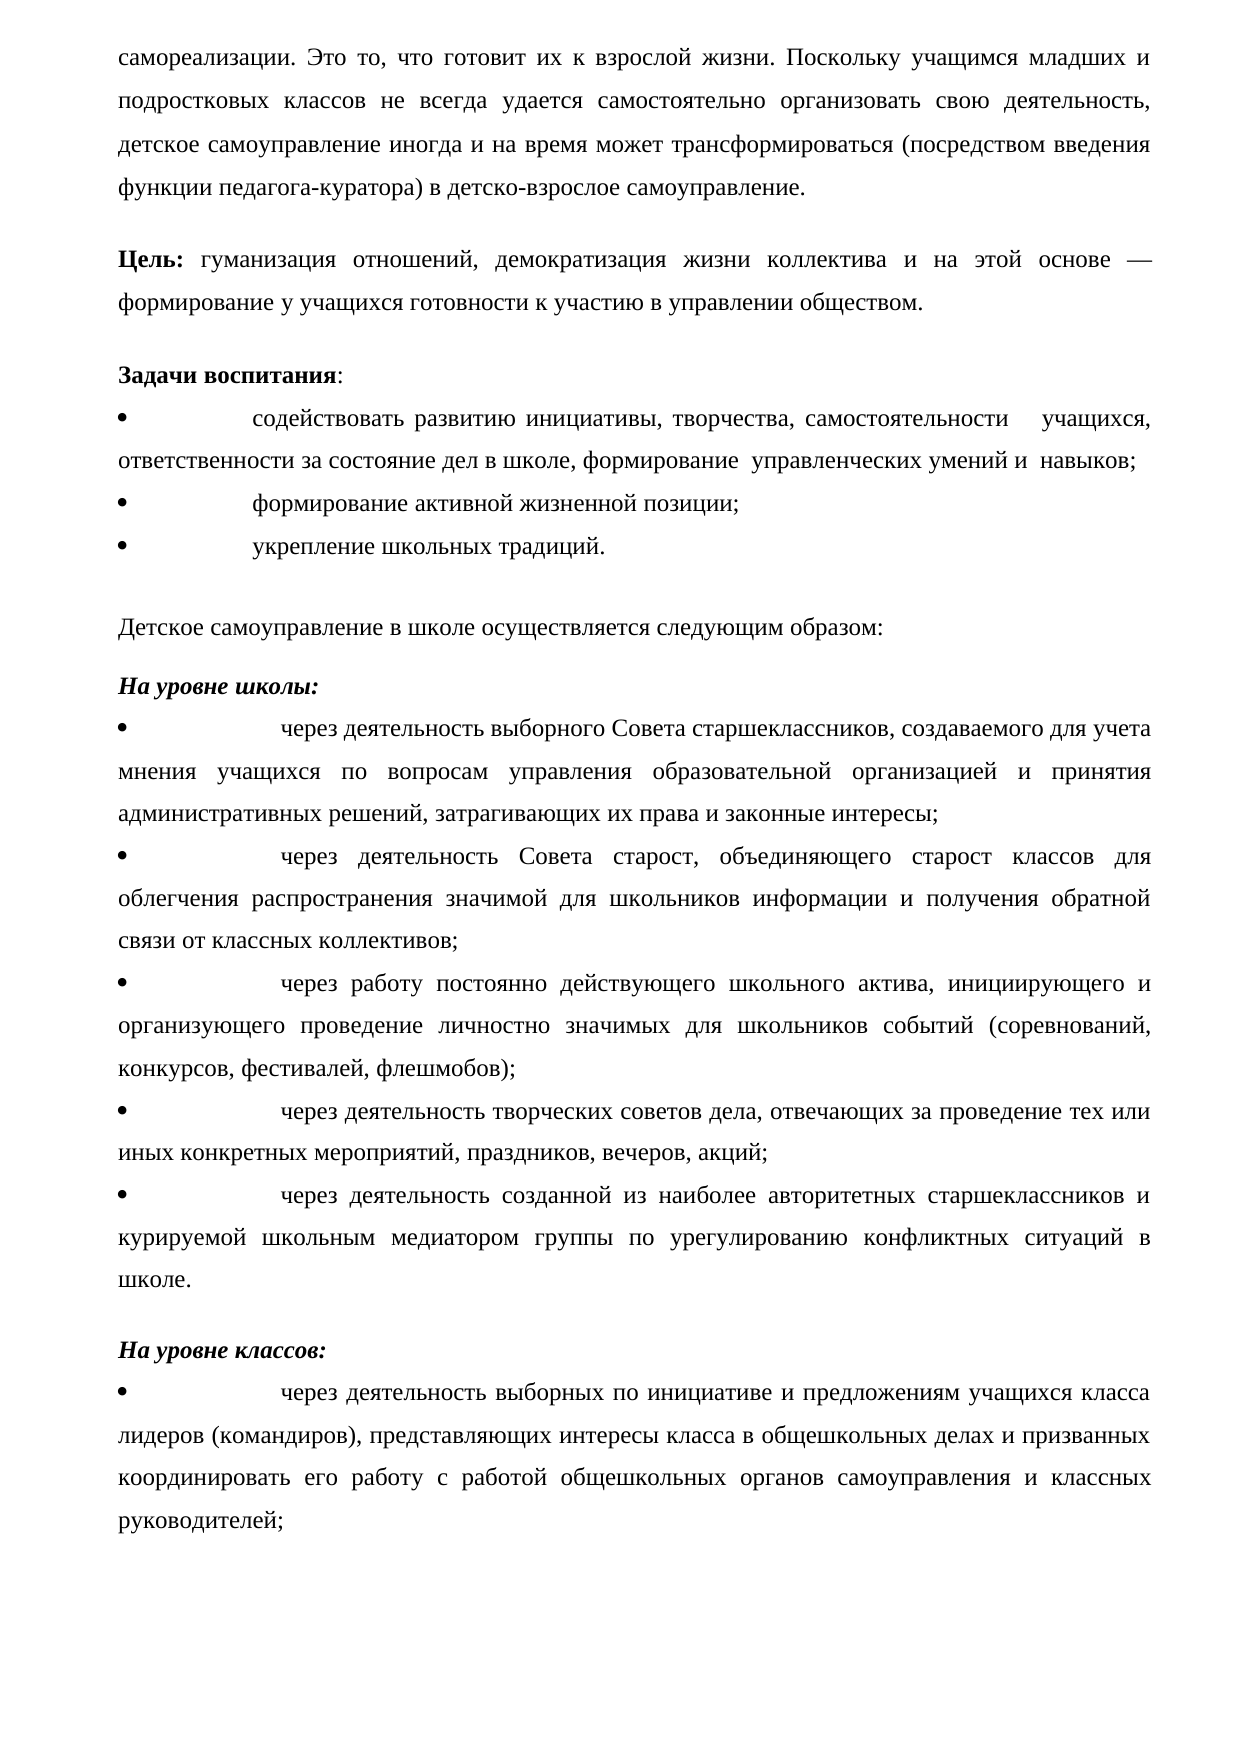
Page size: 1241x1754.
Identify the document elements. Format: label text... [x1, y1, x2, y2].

list через деятельность творческих советов дела, отвечающих за проведение тех или иных конкретных мероприятий, праздников, вечеров, акций; [118, 1096, 1151, 1166]
subtitle На уровне школы: [118, 671, 1182, 700]
list формирование активной жизненной позиции; [118, 488, 1182, 517]
list содействовать развитию инициативы, творчества, самостоятельности учащихся, ответственности за состояние дел в школе, формирование управленческих умений и навыков; [118, 403, 1152, 474]
list через деятельность созданной из наиболее авторитетных старшеклассников и курируемой школьным медиатором группы по урегулированию конфликтных ситуаций в школе. [118, 1180, 1151, 1293]
list укрепление школьных традиций. [118, 531, 1182, 560]
list через работу постоянно действующего школьного актива, инициирующего и организующего проведение личностно значимых для школьников событий (соревнований, конкурсов, фестивалей, флешмобов); [118, 968, 1151, 1081]
text Цель: гуманизация отношений, демократизация жизни коллектива и на этой основе — формирование у учащихся готовности к участию в управлении обществом. [118, 244, 1152, 316]
list через деятельность Совета старост, объединяющего старост классов для облегчения распространения значимой для школьников информации и получения обратной связи от классных коллективов; [118, 841, 1151, 954]
list через деятельность выборных по инициативе и предложениям учащихся класса лидеров (командиров), представляющих интересы класса в общешкольных делах и призванных координировать его работу с работой общешкольных органов самоуправления и классных руководителей; [118, 1377, 1151, 1533]
text самореализации. Это то, что готовит их к взрослой жизни. Поскольку учащимся младших и подростковых классов не всегда удается самостоятельно организовать свою деятельность, детское самоуправление иногда и на время может трансформироваться (посредством введения функции педагога-куратора) в детско-взрослое самоуправление. [118, 42, 1151, 201]
subtitle На уровне классов: [118, 1335, 1182, 1364]
text Детское самоуправление в школе осуществляется следующим образом: [118, 612, 1182, 641]
list через деятельность выборного Совета старшеклассников, создаваемого для учета мнения учащихся по вопросам управления образовательной организацией и принятия административных решений, затрагивающих их права и законные интересы; [118, 713, 1152, 827]
subtitle Задачи воспитания: [118, 360, 1182, 389]
